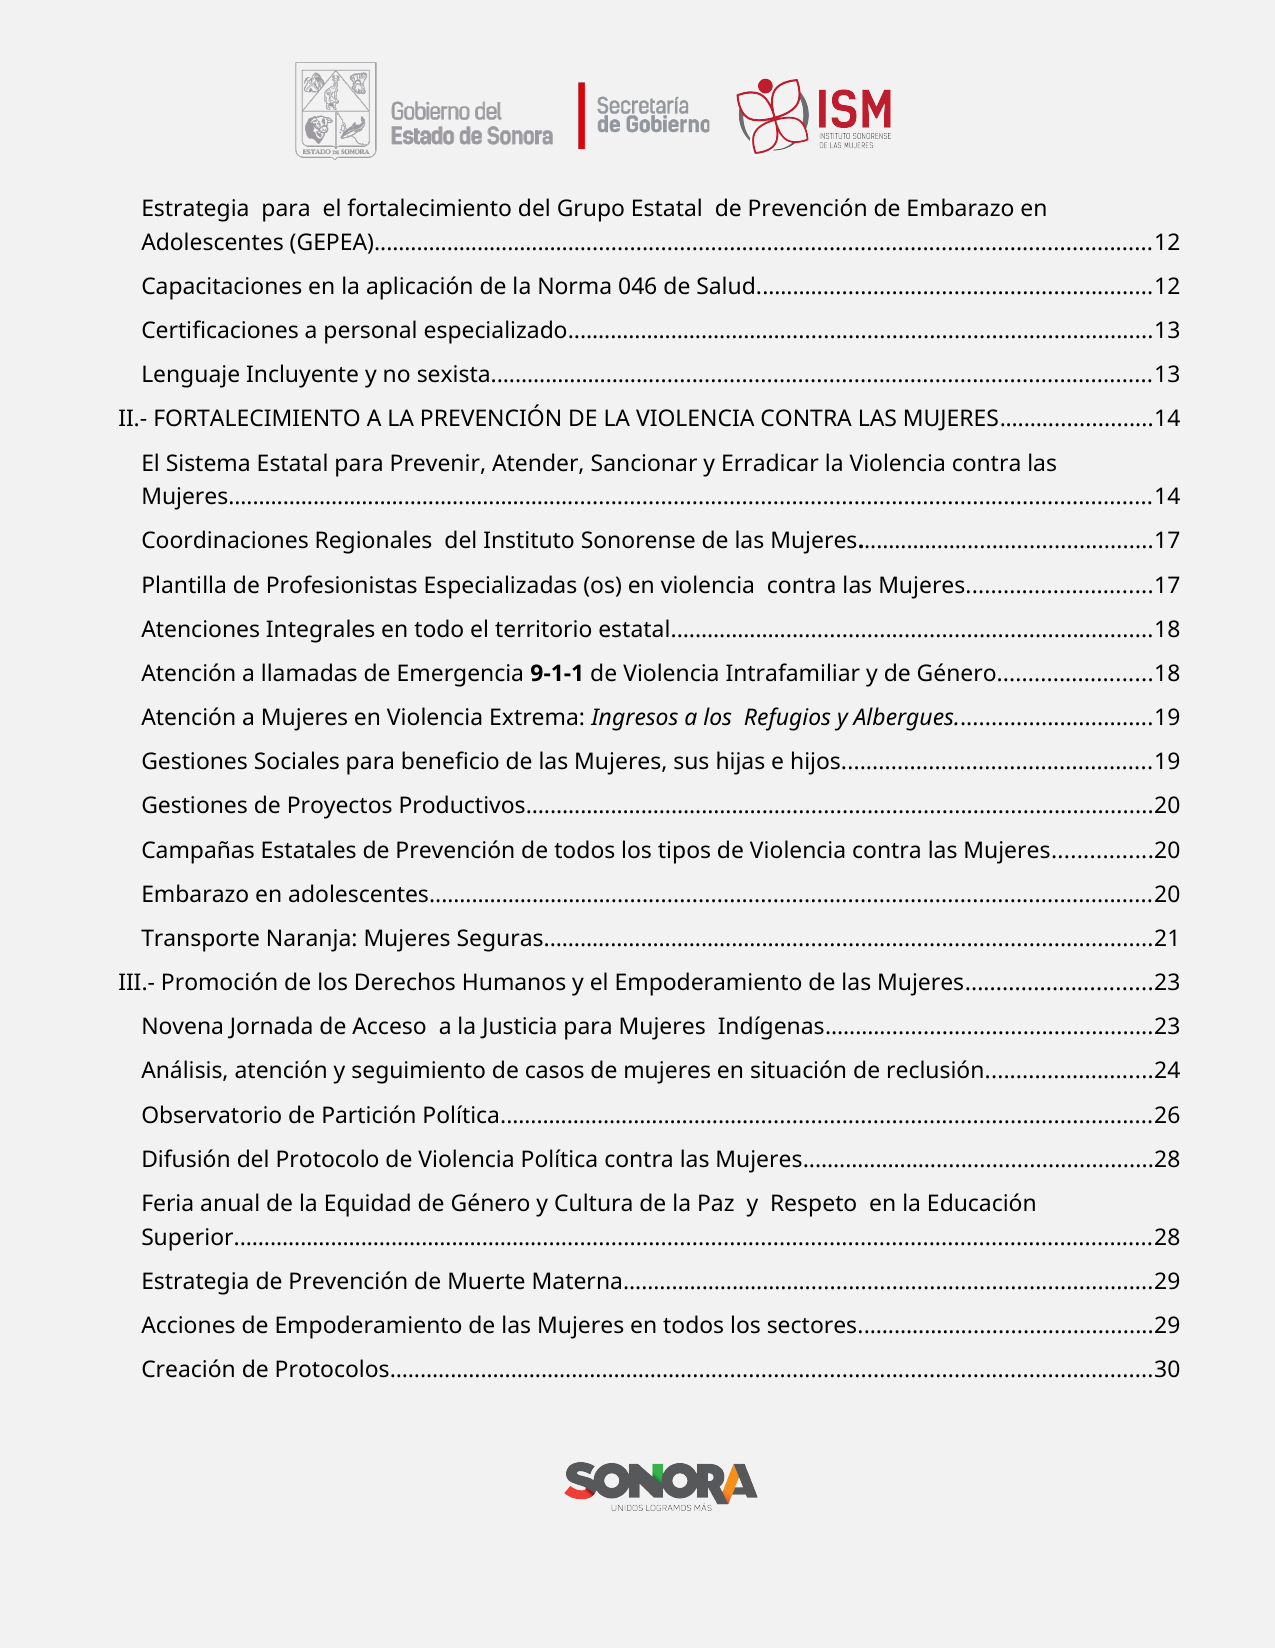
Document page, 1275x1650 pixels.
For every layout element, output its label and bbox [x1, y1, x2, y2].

picture [729, 75, 897, 160]
picture [295, 62, 710, 160]
picture [564, 1462, 758, 1511]
